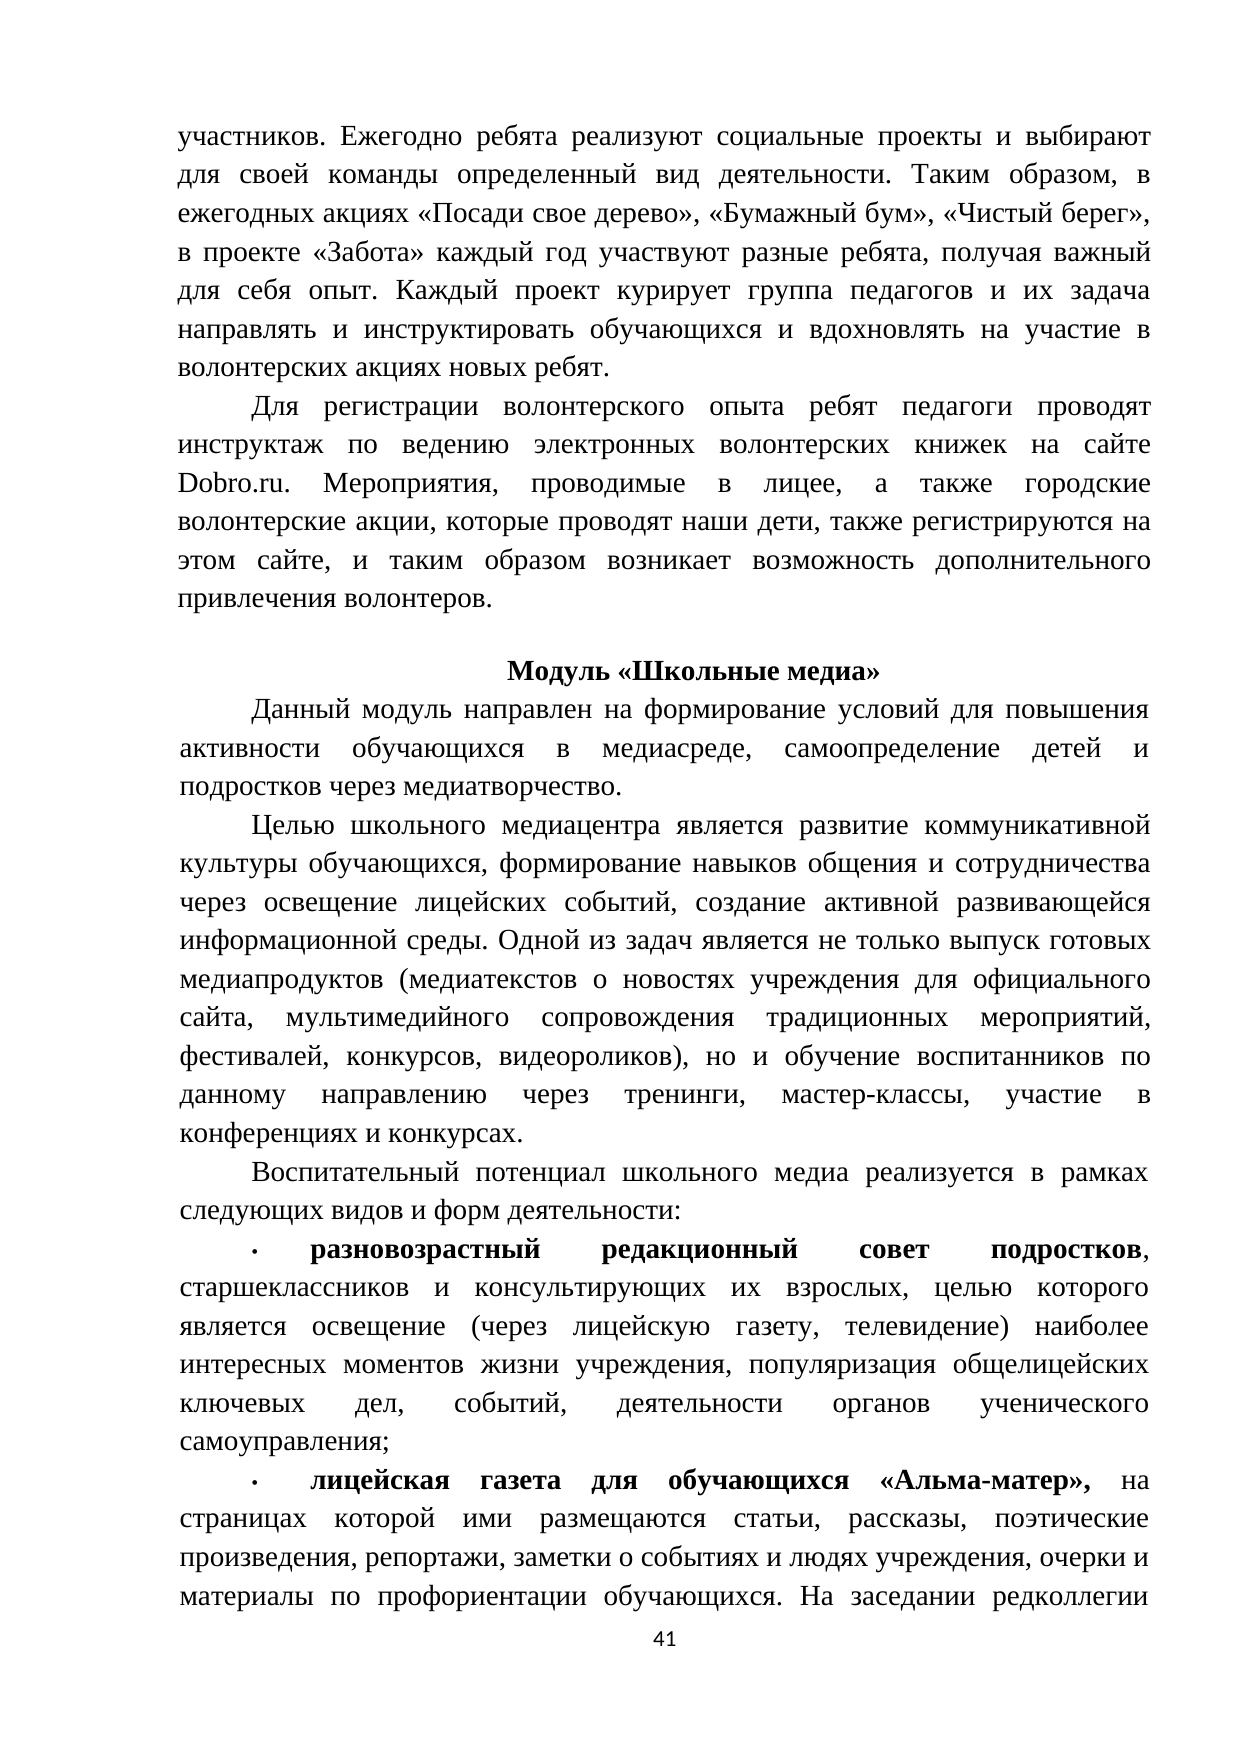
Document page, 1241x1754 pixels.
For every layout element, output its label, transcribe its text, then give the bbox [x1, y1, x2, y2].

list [179, 1462, 1149, 1611]
list Целью школьного медиацентра является развитие коммуникативной культуры обучающихся, формирование навыков общения и сотрудничества через освещение лицейских событий, создание активной развивающейся информационной среды. Одной из задач является не только выпуск готовых медиапродуктов (медиатекстов о новостях учреждения для официального сайта, мультимедийного сопровождения традиционных мероприятий, фестивалей, конкурсов, видеороликов), но и обучение воспитанников по данному направлению через тренинги, мастер-классы, участие в конференциях и конкурсах. [179, 807, 1152, 1149]
text Для регистрации волонтерского опыта ребят педагоги проводят инструктаж по ведению электронных волонтерских книжек на сайте Dobro.ru. Мероприятия, проводимые в лицее, а также городские волонтерские акции, которые проводят наши дети, также регистрируются на этом сайте, и таким образом возникает возможность дополнительного привлечения волонтеров. [177, 388, 1152, 614]
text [177, 118, 1152, 383]
text Воспитательный потенциал школьного медиа реализуется в рамках следующих видов и форм деятельности: [179, 1154, 1149, 1226]
text Данный модуль направлен на формирование условий для повышения активности обучающихся в медиасреде, самоопределение детей и подростков через медиатворчество. [179, 691, 1149, 802]
text Модуль «Школьные медиа» [179, 653, 1149, 686]
list разновозрастный редакционный совет подростков, старшеклассников и консультирующих их взрослых, целью которого является освещение (через лицейскую газету, телевидение) наиболее интересных моментов жизни учреждения, популяризация общелицейских ключевых дел, событий, деятельности органов ученического самоуправления; [179, 1231, 1149, 1457]
